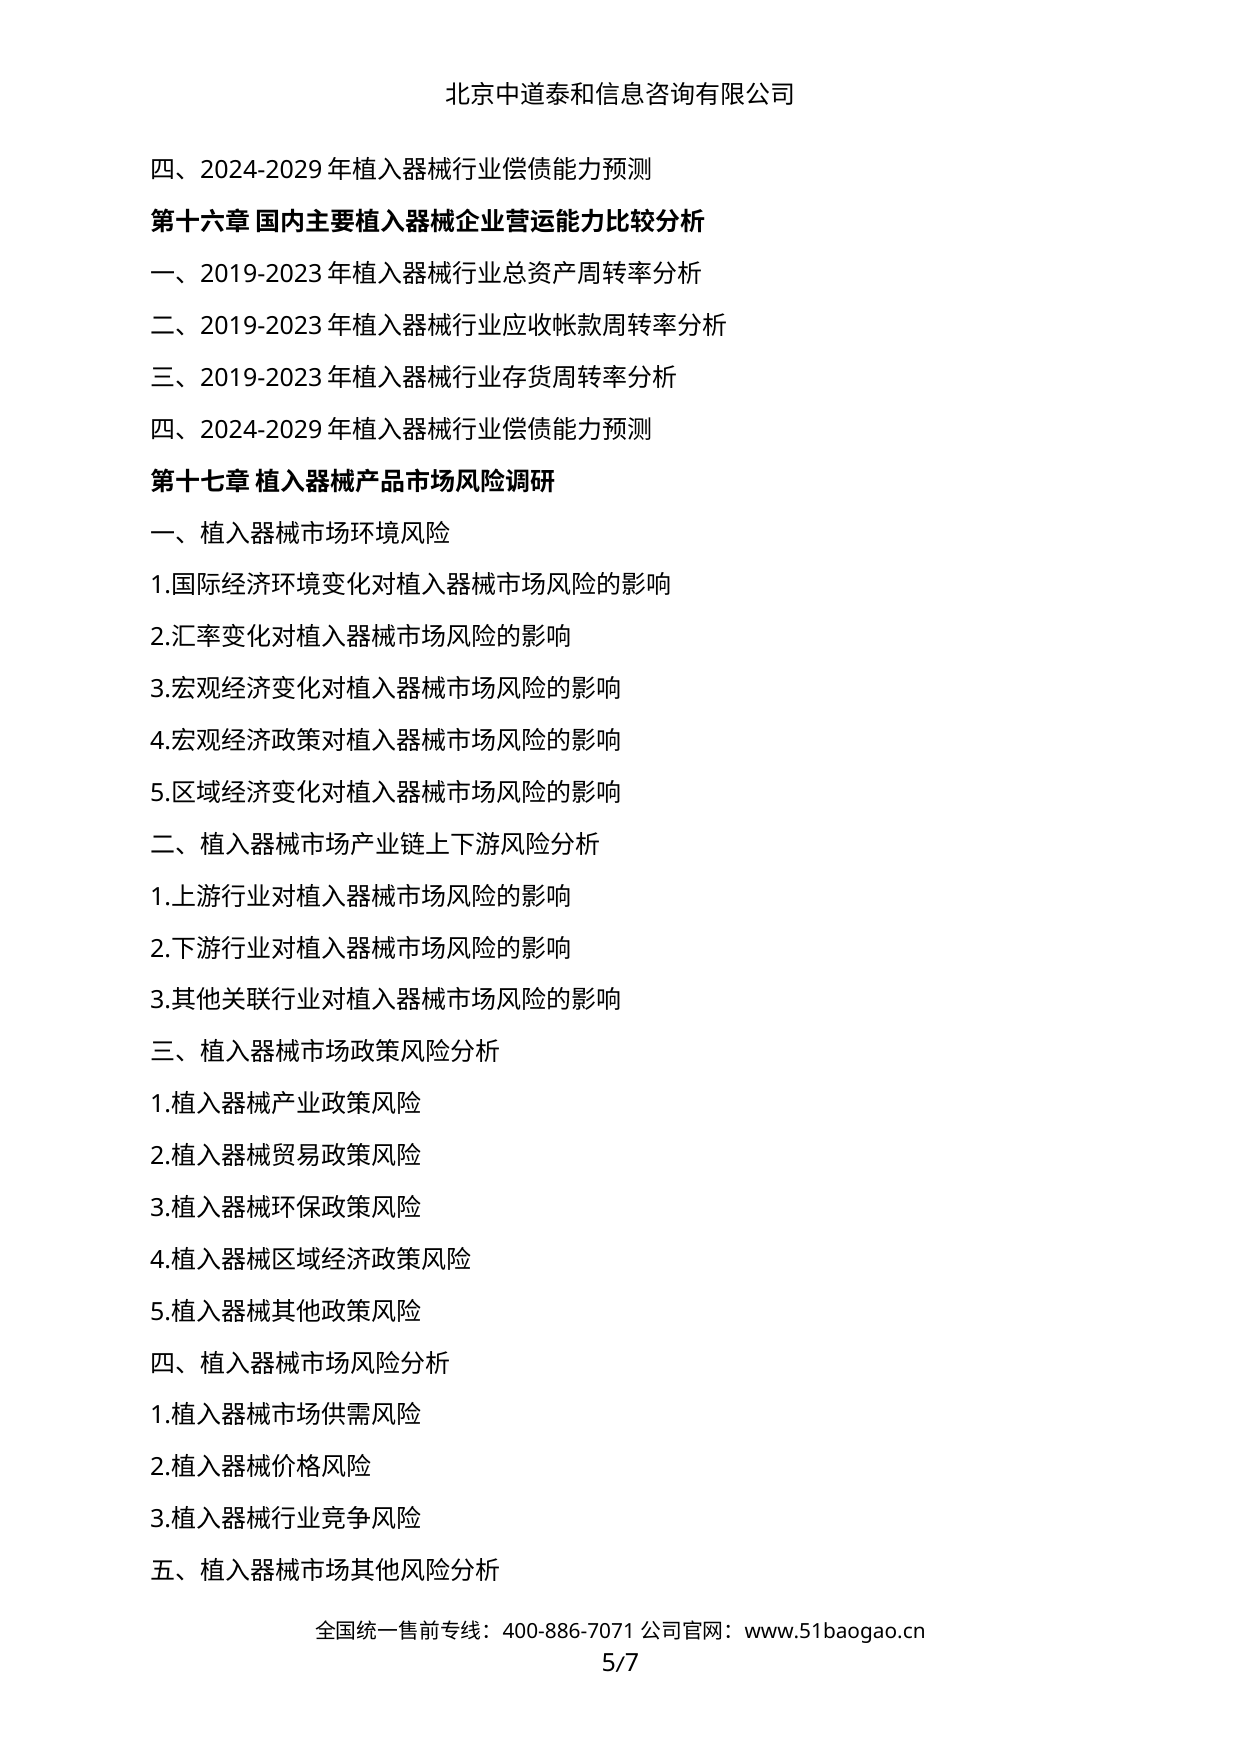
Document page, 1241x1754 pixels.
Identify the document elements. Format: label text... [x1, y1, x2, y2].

text 5.植入器械其他政策风险 [150, 1291, 1090, 1327]
text 2.汇率变化对植入器械市场风险的影响 [150, 617, 1090, 653]
text 三、2019-2023年植入器械行业存货周转率分析 [150, 357, 1090, 394]
text 二、2019-2023年植入器械行业应收帐款周转率分析 [150, 306, 1090, 342]
text 2.下游行业对植入器械市场风险的影响 [150, 928, 1090, 964]
text 4.植入器械区域经济政策风险 [150, 1239, 1090, 1276]
text 五、植入器械市场其他风险分析 [150, 1551, 1090, 1587]
text 第十七章 植入器械产品市场风险调研 [150, 461, 1090, 497]
text 三、植入器械市场政策风险分析 [150, 1032, 1090, 1068]
text 4.宏观经济政策对植入器械市场风险的影响 [150, 721, 1090, 757]
text 1.上游行业对植入器械市场风险的影响 [150, 876, 1090, 912]
text 1.国际经济环境变化对植入器械市场风险的影响 [150, 565, 1090, 601]
text 一、植入器械市场环境风险 [150, 513, 1090, 549]
text 一、2019-2023年植入器械行业总资产周转率分析 [150, 254, 1090, 290]
text 四、植入器械市场风险分析 [150, 1343, 1090, 1379]
text 第十六章 国内主要植入器械企业营运能力比较分析 [150, 202, 1090, 238]
text 2.植入器械贸易政策风险 [150, 1136, 1090, 1172]
text 5.区域经济变化对植入器械市场风险的影响 [150, 772, 1090, 809]
text 1.植入器械产业政策风险 [150, 1084, 1090, 1120]
text 四、2024-2029年植入器械行业偿债能力预测 [150, 150, 1090, 186]
text 二、植入器械市场产业链上下游风险分析 [150, 824, 1090, 861]
text 1.植入器械市场供需风险 [150, 1395, 1090, 1431]
text 3.其他关联行业对植入器械市场风险的影响 [150, 980, 1090, 1016]
text 2.植入器械价格风险 [150, 1447, 1090, 1483]
text 四、2024-2029年植入器械行业偿债能力预测 [150, 409, 1090, 446]
text 3.植入器械环保政策风险 [150, 1187, 1090, 1224]
text 3.植入器械行业竞争风险 [150, 1499, 1090, 1535]
text 3.宏观经济变化对植入器械市场风险的影响 [150, 669, 1090, 705]
